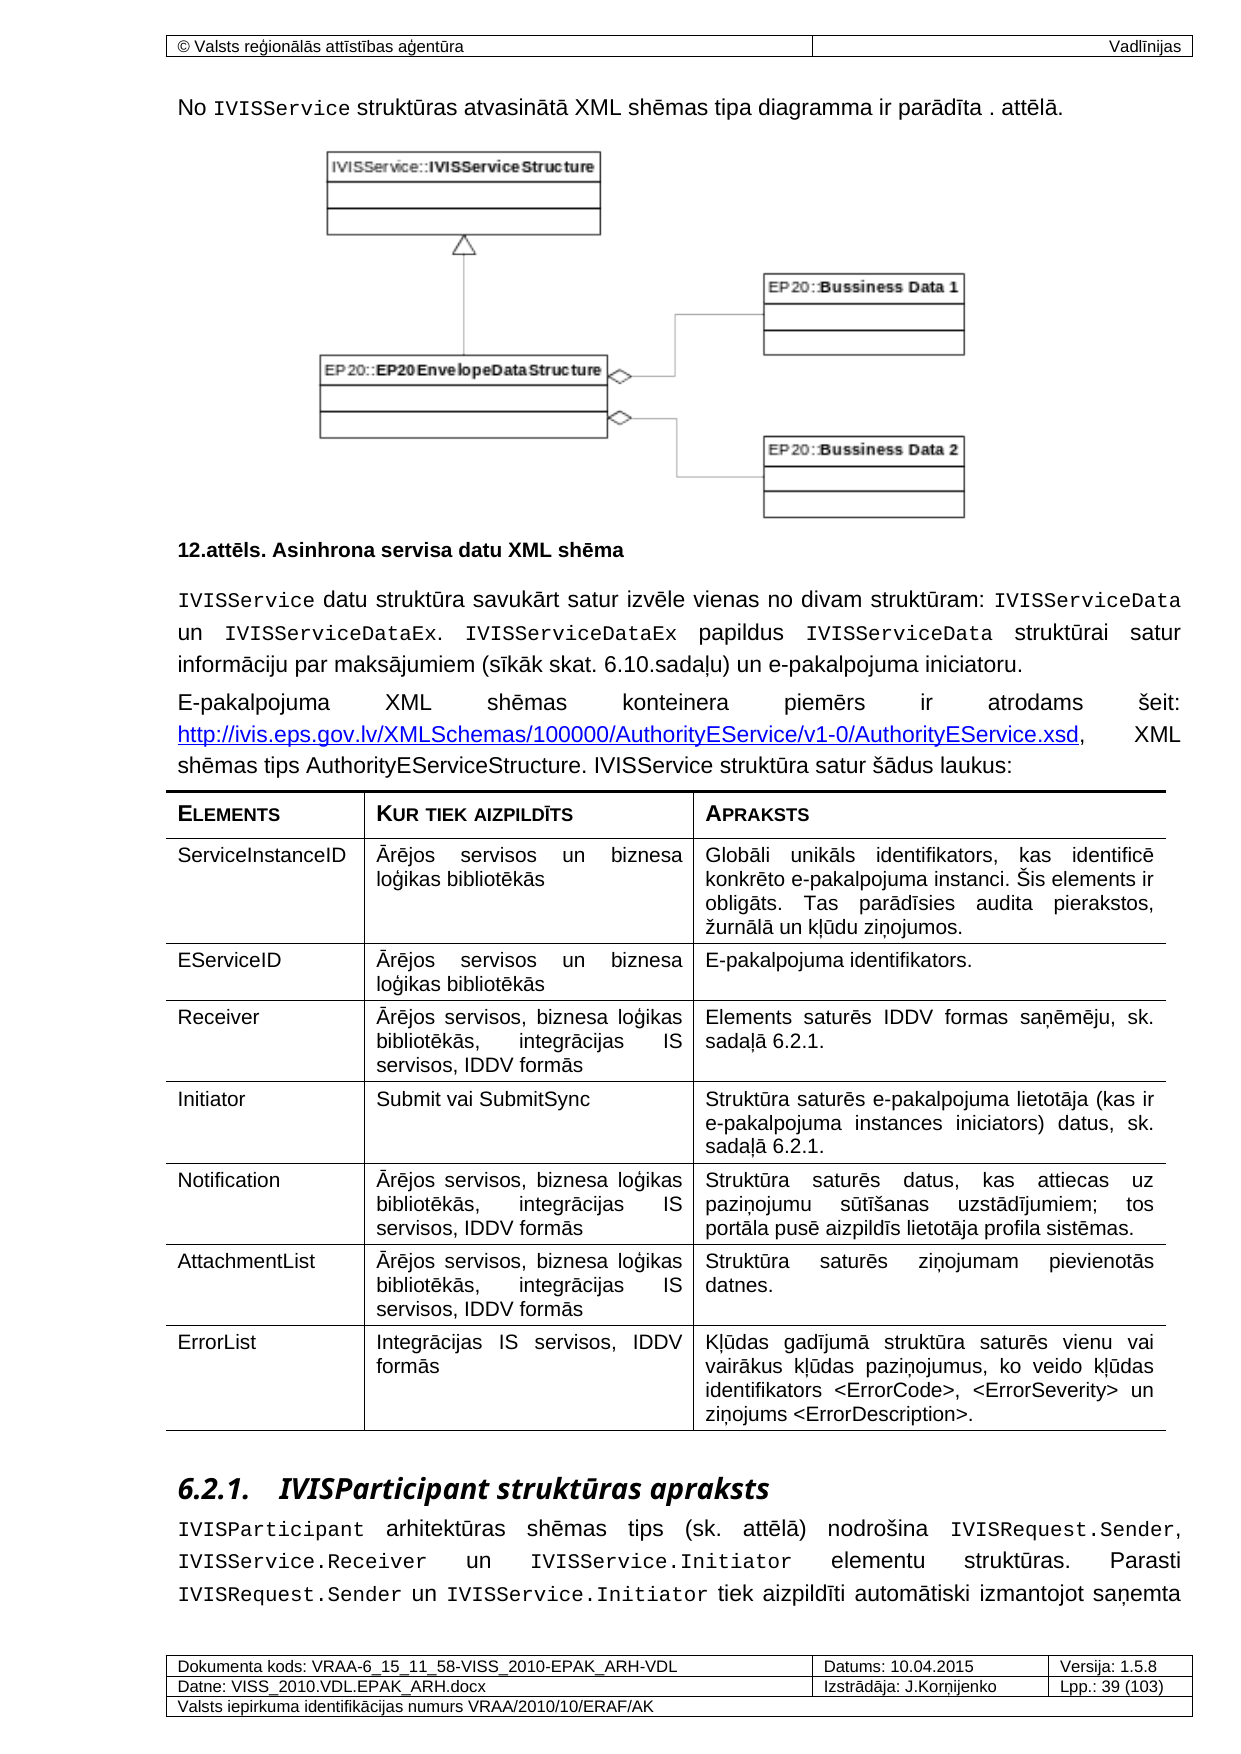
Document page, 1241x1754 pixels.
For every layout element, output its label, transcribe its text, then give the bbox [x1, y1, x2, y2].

table_cell Submit vai SubmitSync [365, 1082, 693, 1162]
table_cell Integrācijas IS servisos, IDDV formās [365, 1326, 693, 1430]
table_cell Globāli unikāls identifikators, kas identificē konkrēto e-pakalpojuma instanci. Šis elements ir obligāts. Tas parādīsies audita pierakstos, žurnālā un kļūdu ziņojumos. [694, 839, 1166, 943]
text IVISService datu struktūra savukārt satur izvēle vienas no divam struktūram: IVISServiceData un IVISServiceDataEx. IVISServiceDataEx papildus IVISServiceData struktūrai satur informāciju par maksājumiem (sīkāk skat. 6.10.sadaļu) un e-pakalpojuma iniciatoru. [177, 586, 1181, 678]
table_cell Ārējos servisos, biznesa loģikas bibliotēkās, integrācijas IS servisos, IDDV formās [365, 1245, 693, 1325]
table_cell E-pakalpojuma identifikators. [694, 944, 1166, 1000]
table_cell Ārējos servisos, biznesa loģikas bibliotēkās, integrācijas IS servisos, IDDV formās [365, 1001, 693, 1081]
table_cell Notification [166, 1164, 364, 1244]
text No IVISService struktūras atvasinātā XML shēmas tipa diagramma ir parādīta 12. attēlā. [177, 94, 1181, 122]
table_cell Ārējos servisos un biznesa loģikas bibliotēkās [365, 944, 693, 1000]
table_cell Elements saturēs IDDV formas saņēmēju, sk. sadaļā 6.2.1. [694, 1001, 1166, 1081]
table_cell AttachmentList [166, 1245, 364, 1325]
table_cell Struktūra saturēs e-pakalpojuma lietotāja (kas ir e-pakalpojuma instances iniciators) datus, sk. sadaļā 6.2.1. [694, 1082, 1166, 1162]
table_cell Receiver [166, 1001, 364, 1081]
table_cell ServiceInstanceID [166, 839, 364, 943]
text E-pakalpojuma XML shēmas konteinera piemērs ir atrodams šeit: http://ivis.eps.gov.lv/XMLSchemas/100000/AuthorityEService/v1-0/AuthorityEService.xsd, XML shēmas tips AuthorityEServiceStructure. IVISService struktūra satur šādus laukus: [177, 689, 1181, 779]
table_header Kur tiek aizpildīts [365, 793, 693, 837]
table_cell Struktūra saturēs datus, kas attiecas uz paziņojumu sūtīšanas uzstādījumiem; tos portāla pusē aizpildīs lietotāja profila sistēmas. [694, 1164, 1166, 1244]
table_cell EServiceID [166, 944, 364, 1000]
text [177, 1514, 1181, 1608]
table_cell Kļūdas gadījumā struktūra saturēs vienu vai vairākus kļūdas paziņojumus, ko veido kļūdas identifikators <ErrorCode>, <ErrorSeverity> un <ErrorDescription>. [694, 1326, 1166, 1430]
table_header Apraksts [694, 793, 1166, 837]
table_cell Ārējos servisos, biznesa loģikas bibliotēkās, integrācijas IS servisos, IDDV formās [365, 1164, 693, 1244]
table_cell Initiator [166, 1082, 364, 1162]
subtitle IVISParticipant struktūras apraksts [177, 1469, 1181, 1508]
text 12.attēls. Asinhrona servisa datu XML shēma [177, 538, 1181, 562]
table_header Elements [166, 793, 364, 837]
table_cell Ārējos servisos un biznesa loģikas bibliotēkās [365, 839, 693, 943]
table_cell Struktūra saturēs ziņojumam pievienotās datnes. [694, 1245, 1166, 1325]
table_cell ErrorList [166, 1326, 364, 1430]
